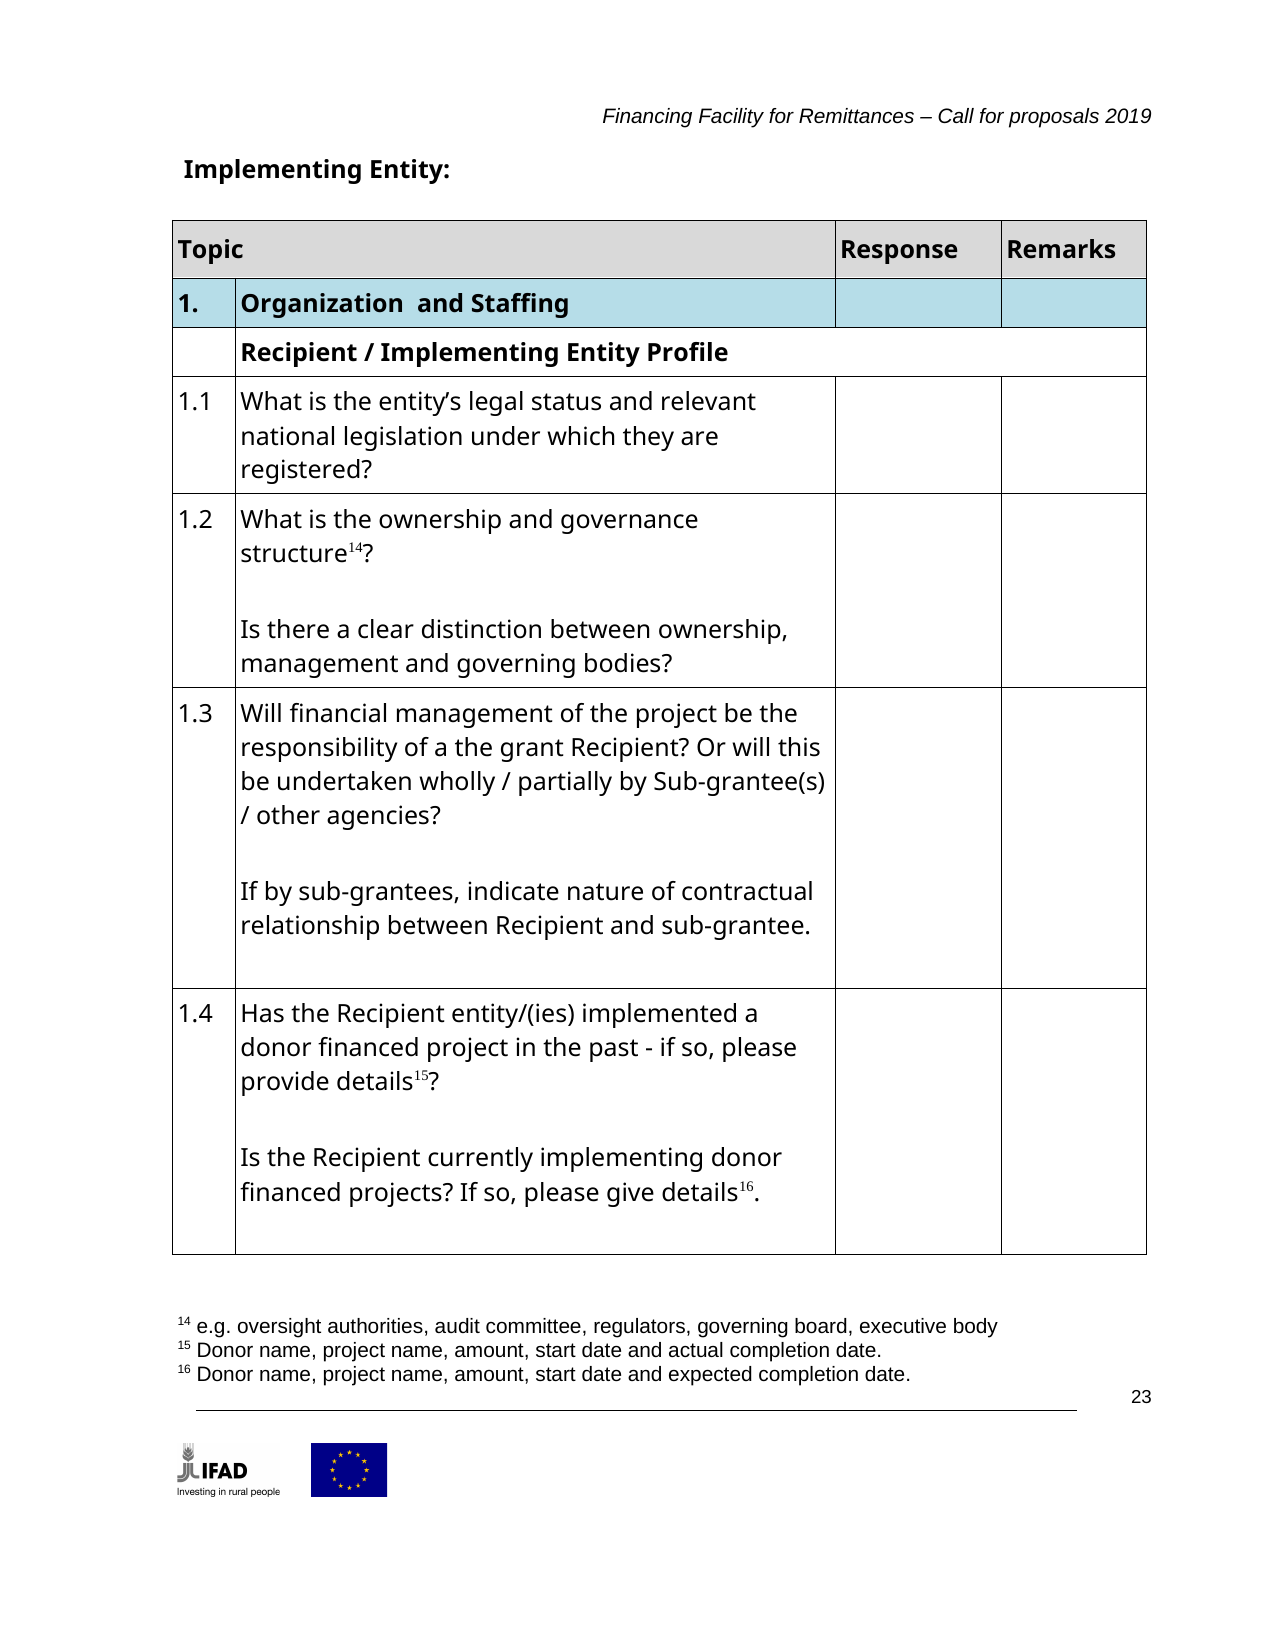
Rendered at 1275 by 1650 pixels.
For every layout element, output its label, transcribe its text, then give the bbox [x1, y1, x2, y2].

table_cell [836, 279, 1001, 327]
table_cell Has the Recipient entity/(ies) implemented a donor financed project in the past - if so, please provide details? Is the Recipient currently implementing donor financed projects? If so, please give details. [236, 989, 835, 1253]
table_cell 1. [173, 279, 235, 327]
table_cell What is the entity’s legal status and relevant national legislation under which they are registered? [236, 377, 835, 493]
picture [177, 1443, 280, 1497]
text Implementing Entity: [177, 152, 1152, 186]
table_header Topic [173, 221, 835, 277]
table_cell [173, 328, 235, 376]
table_cell 1.2 [173, 494, 235, 687]
table_cell [1002, 688, 1146, 987]
table_cell 1.3 [173, 688, 235, 987]
picture [311, 1443, 388, 1497]
table_cell [836, 989, 1001, 1253]
table_cell [1002, 377, 1146, 493]
table_cell 1.4 [173, 989, 235, 1253]
table_cell 1.1 [173, 377, 235, 493]
table_cell Organization and Staffing [236, 279, 835, 327]
table_cell [1002, 279, 1146, 327]
table_header Remarks [1002, 221, 1146, 277]
table_cell [836, 688, 1001, 987]
table_cell Will financial management of the project be the responsibility of a the grant Recipient? Or will this be undertaken wholly / partially by Sub-grantee(s) / other agencies? If by sub-grantees, indicate nature of contractual relationship between Recipient and sub-grantee. [236, 688, 835, 987]
table_cell [1002, 989, 1146, 1253]
table_cell What is the ownership and governance structure? Is there a clear distinction between ownership, management and governing bodies? [236, 494, 835, 687]
table_cell [1002, 494, 1146, 687]
table_cell Recipient / Implementing Entity Profile [236, 328, 1146, 376]
table_header Response [836, 221, 1001, 277]
table_cell [836, 494, 1001, 687]
table_cell [836, 377, 1001, 493]
